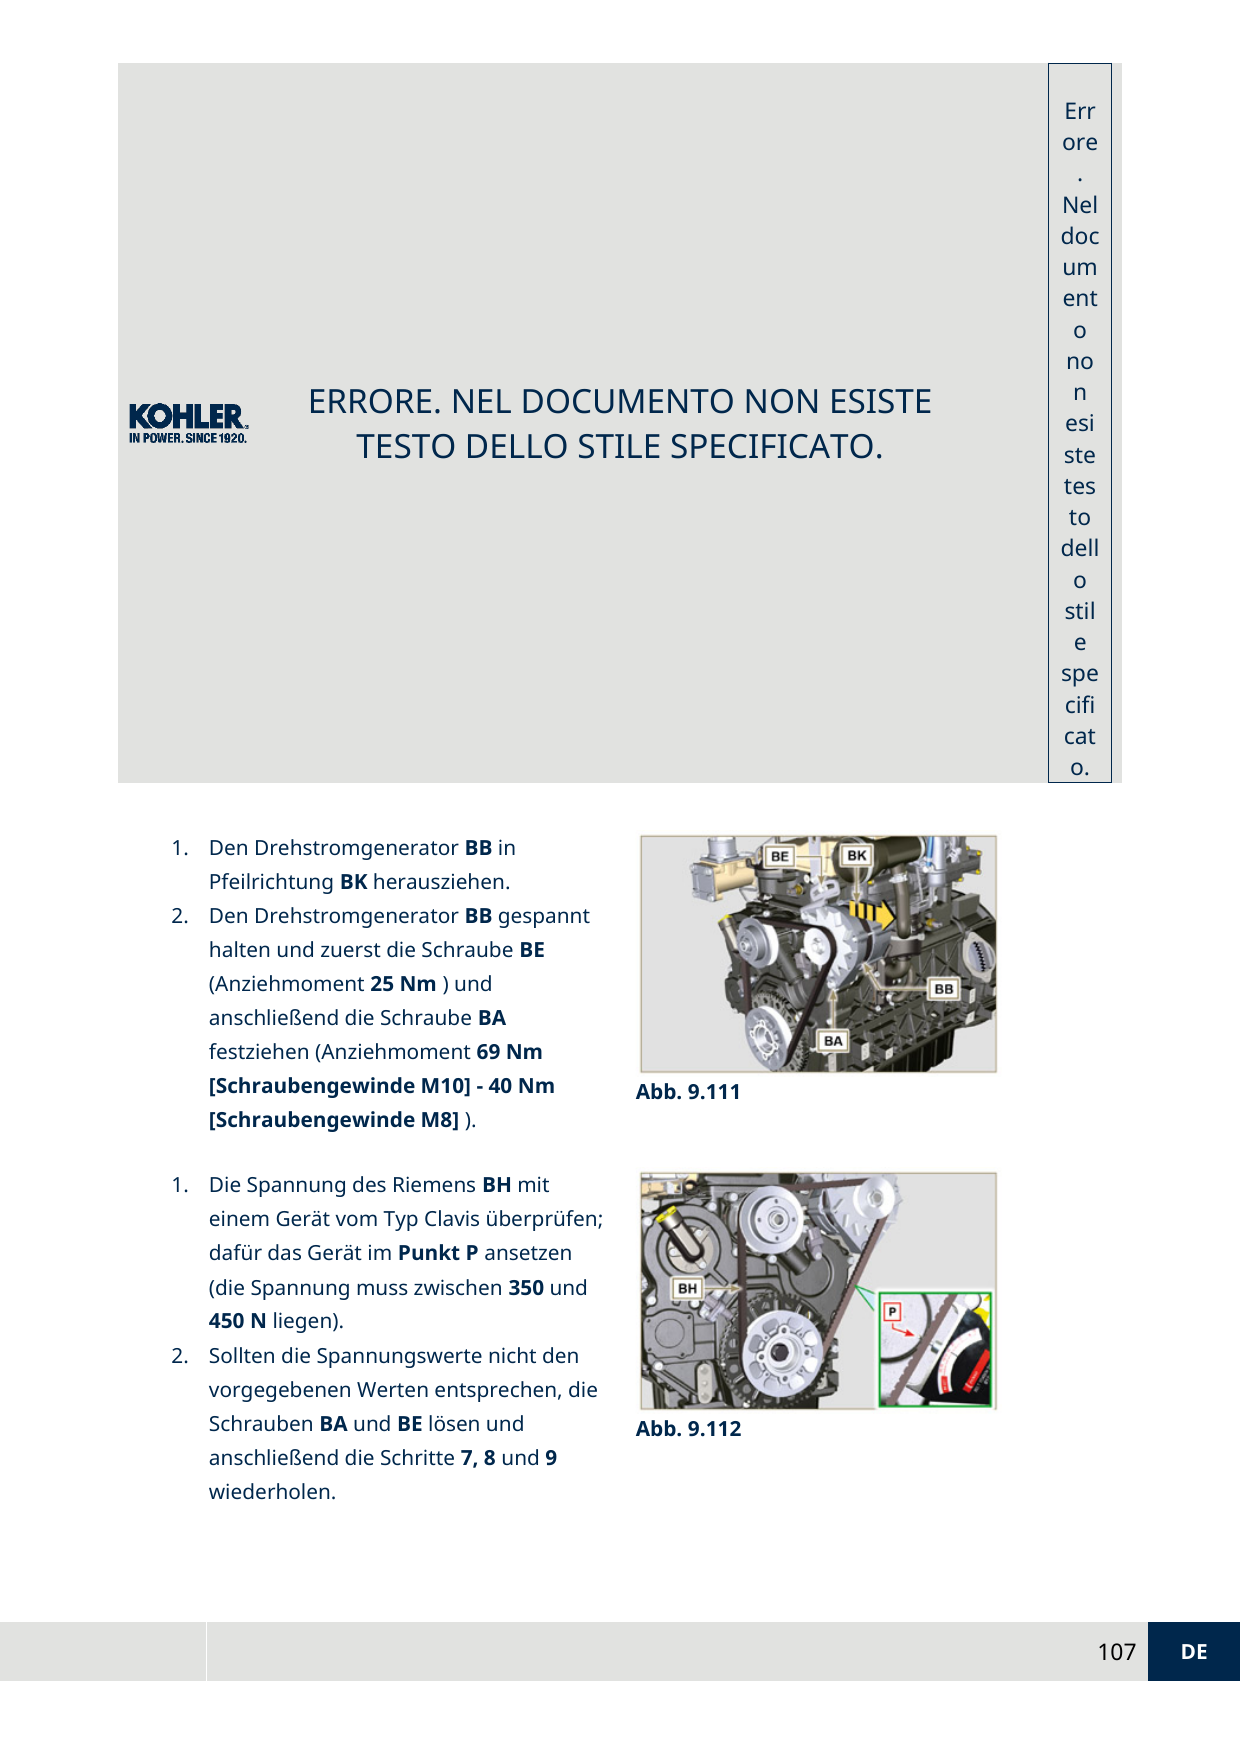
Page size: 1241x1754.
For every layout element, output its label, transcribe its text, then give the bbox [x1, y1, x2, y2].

picture [635, 830, 1002, 1078]
table_cell Die Spannung des Riemens BH mit einem Gerät vom Typ Clavis überprüfen; dafür das Gerät im Punkt P ansetzen (die Spannung muss zwischen 350 und 450 N liegen). Sollten die Spannungswerte nicht den vorgegebenen Werten entsprechen, die Schrauben BA und BE lösen und anschließend die Schritte 7, 8 und 9 wiederholen. [118, 1152, 620, 1523]
picture [129, 403, 249, 443]
table_cell Abb. 9.112 [620, 1152, 1122, 1523]
table_cell Abb. 9.111 [620, 815, 1122, 1152]
picture [635, 1167, 1002, 1415]
table_cell Den Drehstromgenerator BB in Pfeilrichtung BK herausziehen. Den Drehstromgenerator BB gespannt halten und zuerst die Schraube BE (Anziehmoment 25 Nm ) und anschließend die Schraube BA festziehen (Anziehmoment 69 Nm [Schraubengewinde M10] - 40 Nm [Schraubengewinde M8] ). [118, 815, 620, 1152]
